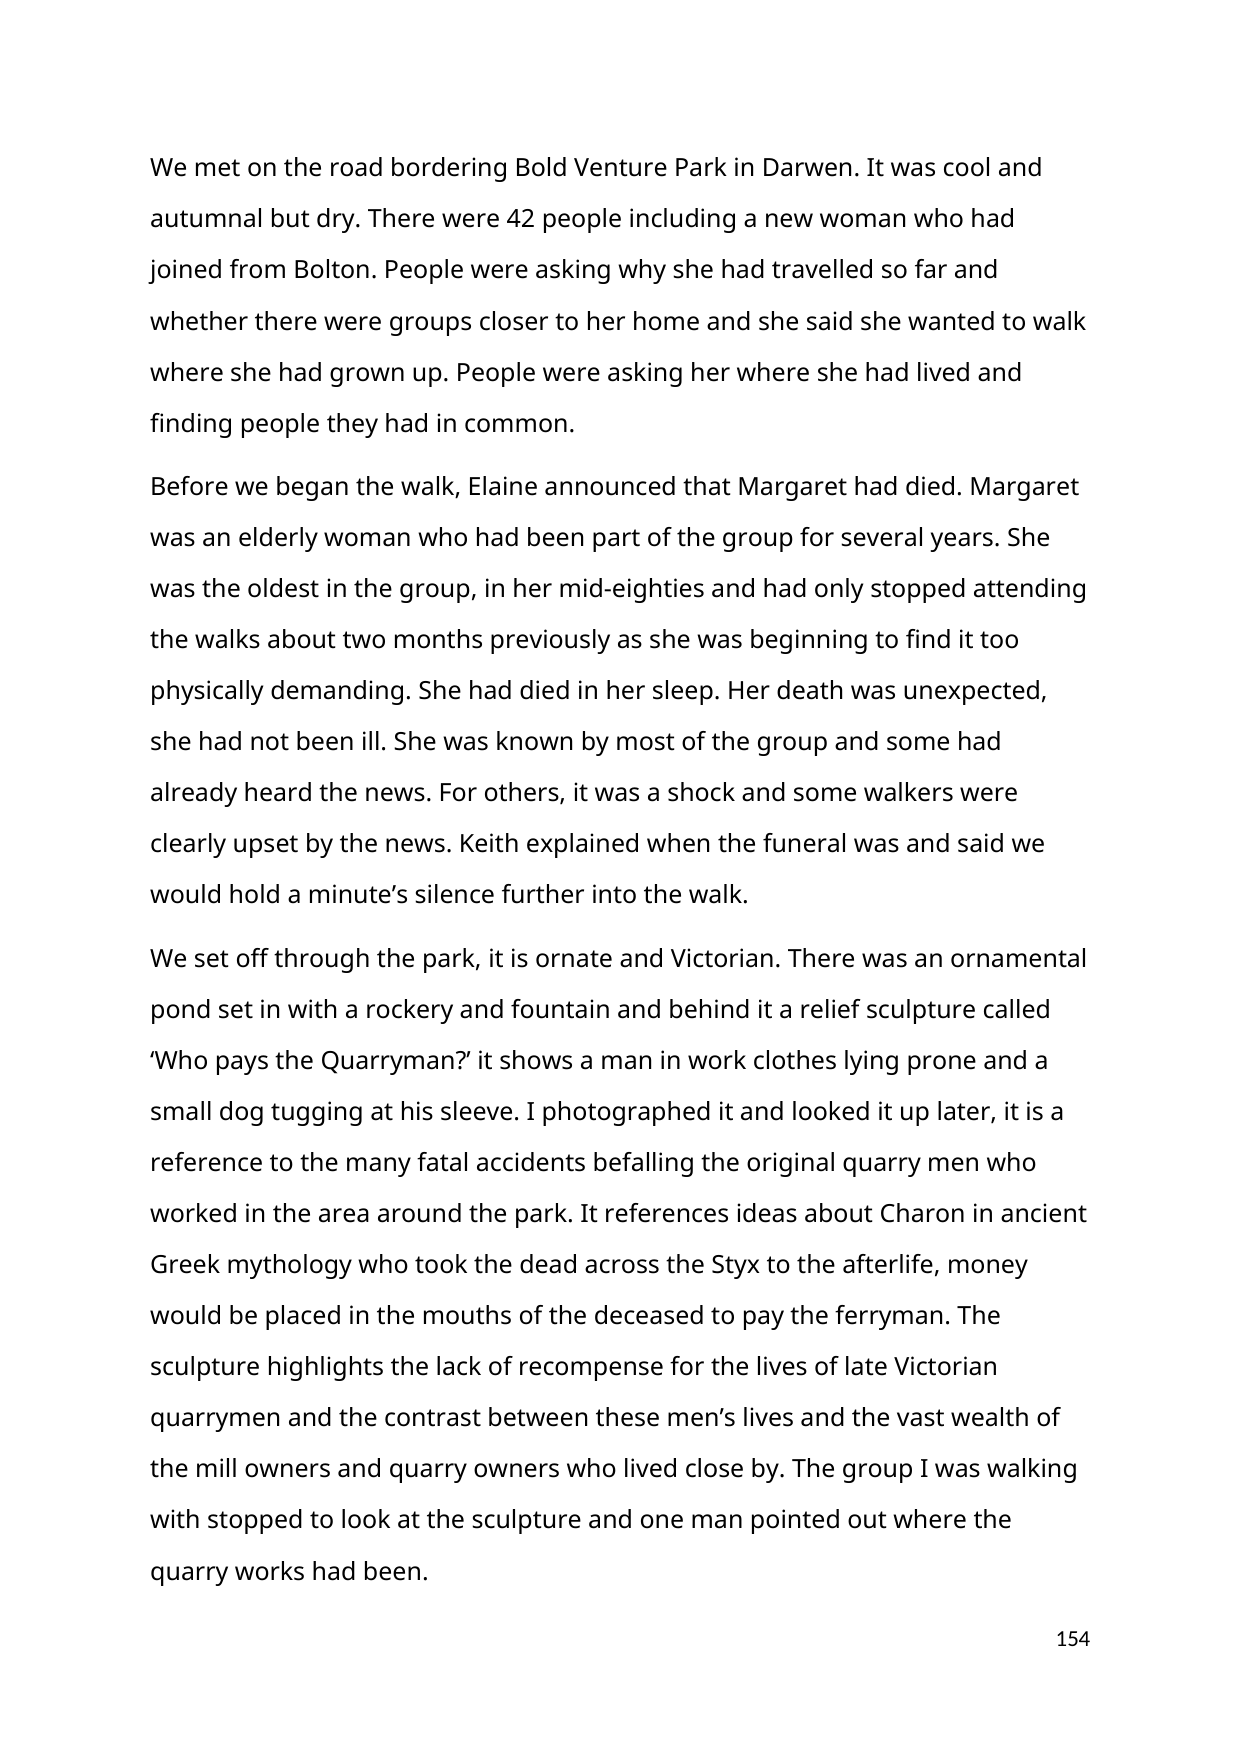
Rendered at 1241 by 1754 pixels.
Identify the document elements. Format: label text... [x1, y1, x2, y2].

text Before we began the walk, Elaine announced that Margaret had died. Margaret was an elderly woman who had been part of the group for several years. She was the oldest in the group, in her mid-eighties and had only stopped attending the walks about two months previously as she was beginning to find it too physically demanding. She had died in her sleep. Her death was unexpected, she had not been ill. She was known by most of the group and some had already heard the news. For others, it was a shock and some walkers were clearly upset by the news. Keith explained when the funeral was and said we would hold a minute’s silence further into the walk. [150, 469, 1090, 911]
text We met on the road bordering Bold Venture Park in Darwen. It was cool and autumnal but dry. There were 42 people including a new woman who had joined from Bolton. People were asking why she had travelled so far and whether there were groups closer to her home and she said she wanted to walk where she had grown up. People were asking her where she had lived and finding people they had in common. [150, 150, 1090, 439]
text We set off through the park, it is ornate and Victorian. There was an ornamental pond set in with a rockery and fountain and behind it a relief sculpture called ‘Who pays the Quarryman?’ it shows a man in work clothes lying prone and a small dog tugging at his sleeve. I photographed it and looked it up later, it is a reference to the many fatal accidents befalling the original quarry men who worked in the area around the park. It references ideas about Charon in ancient Greek mythology who took the dead across the Styx to the afterlife, money would be placed in the mouths of the deceased to pay the ferryman. The sculpture highlights the lack of recompense for the lives of late Victorian quarrymen and the contrast between these men’s lives and the vast wealth of the mill owners and quarry owners who lived close by. The group I was walking with stopped to look at the sculpture and one man pointed out where the quarry works had been. [150, 941, 1090, 1587]
